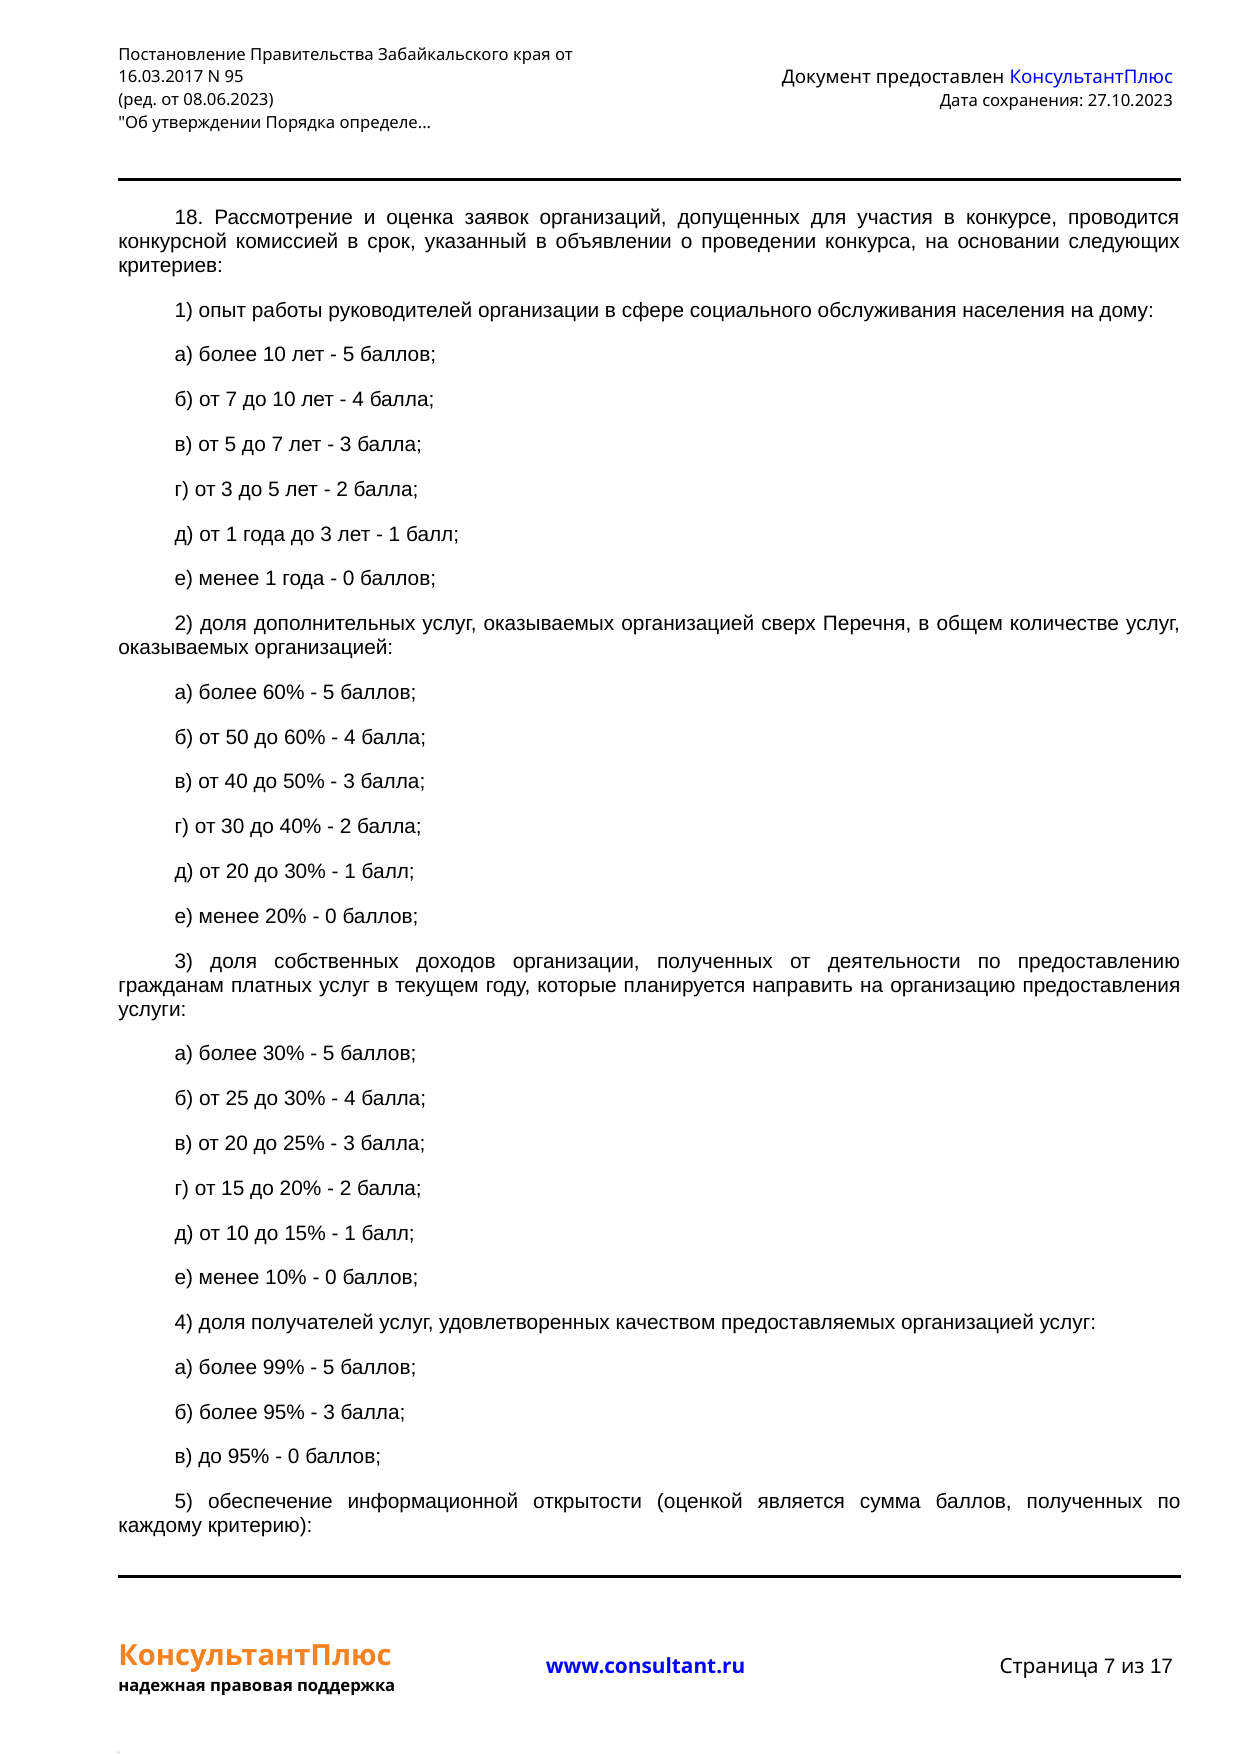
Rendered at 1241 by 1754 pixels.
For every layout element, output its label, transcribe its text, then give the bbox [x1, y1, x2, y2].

text е) менее 10% - 0 баллов; [118, 1265, 1181, 1289]
text е) менее 1 года - 0 баллов; [118, 566, 1181, 590]
text б) более 95% - 3 балла; [118, 1399, 1181, 1423]
text 2) доля дополнительных услуг, оказываемых организацией сверх Перечня, в общем количестве услуг, оказываемых организацией: [118, 611, 1181, 659]
text в) от 20 до 25% - 3 балла; [118, 1131, 1181, 1155]
text г) от 3 до 5 лет - 2 балла; [118, 477, 1181, 501]
text 4) доля получателей услуг, удовлетворенных качеством предоставляемых организацией услуг: [118, 1310, 1181, 1334]
text б) от 50 до 60% - 4 балла; [118, 724, 1181, 748]
text 1) опыт работы руководителей организации в сфере социального обслуживания населения на дому: [118, 297, 1181, 321]
text а) более 30% - 5 баллов; [118, 1041, 1181, 1065]
text а) более 99% - 5 баллов; [118, 1355, 1181, 1379]
text д) от 10 до 15% - 1 балл; [118, 1220, 1181, 1244]
text в) от 5 до 7 лет - 3 балла; [118, 432, 1181, 456]
text в) от 40 до 50% - 3 балла; [118, 769, 1181, 793]
text г) от 15 до 20% - 2 балла; [118, 1176, 1181, 1199]
text а) более 60% - 5 баллов; [118, 680, 1181, 704]
text д) от 1 года до 3 лет - 1 балл; [118, 521, 1181, 545]
text 18. Рассмотрение и оценка заявок организаций, допущенных для участия в конкурсе, проводится конкурсной комиссией в срок, указанный в объявлении о проведении конкурса, на основании следующих критериев: [118, 205, 1181, 277]
text е) менее 20% - 0 баллов; [118, 904, 1181, 928]
text 3) доля собственных доходов организации, полученных от деятельности по предоставлению гражданам платных услуг в текущем году, которые планируется направить на организацию предоставления услуги: [118, 948, 1181, 1020]
text в) до 95% - 0 баллов; [118, 1444, 1181, 1468]
text г) от 30 до 40% - 2 балла; [118, 814, 1181, 838]
text д) от 20 до 30% - 1 балл; [118, 859, 1181, 883]
text а) более 10 лет - 5 баллов; [118, 342, 1181, 366]
text б) от 25 до 30% - 4 балла; [118, 1086, 1181, 1110]
text 5) обеспечение информационной открытости (оценкой является сумма баллов, полученных по каждому критерию): [118, 1489, 1181, 1537]
text б) от 7 до 10 лет - 4 балла; [118, 387, 1181, 411]
